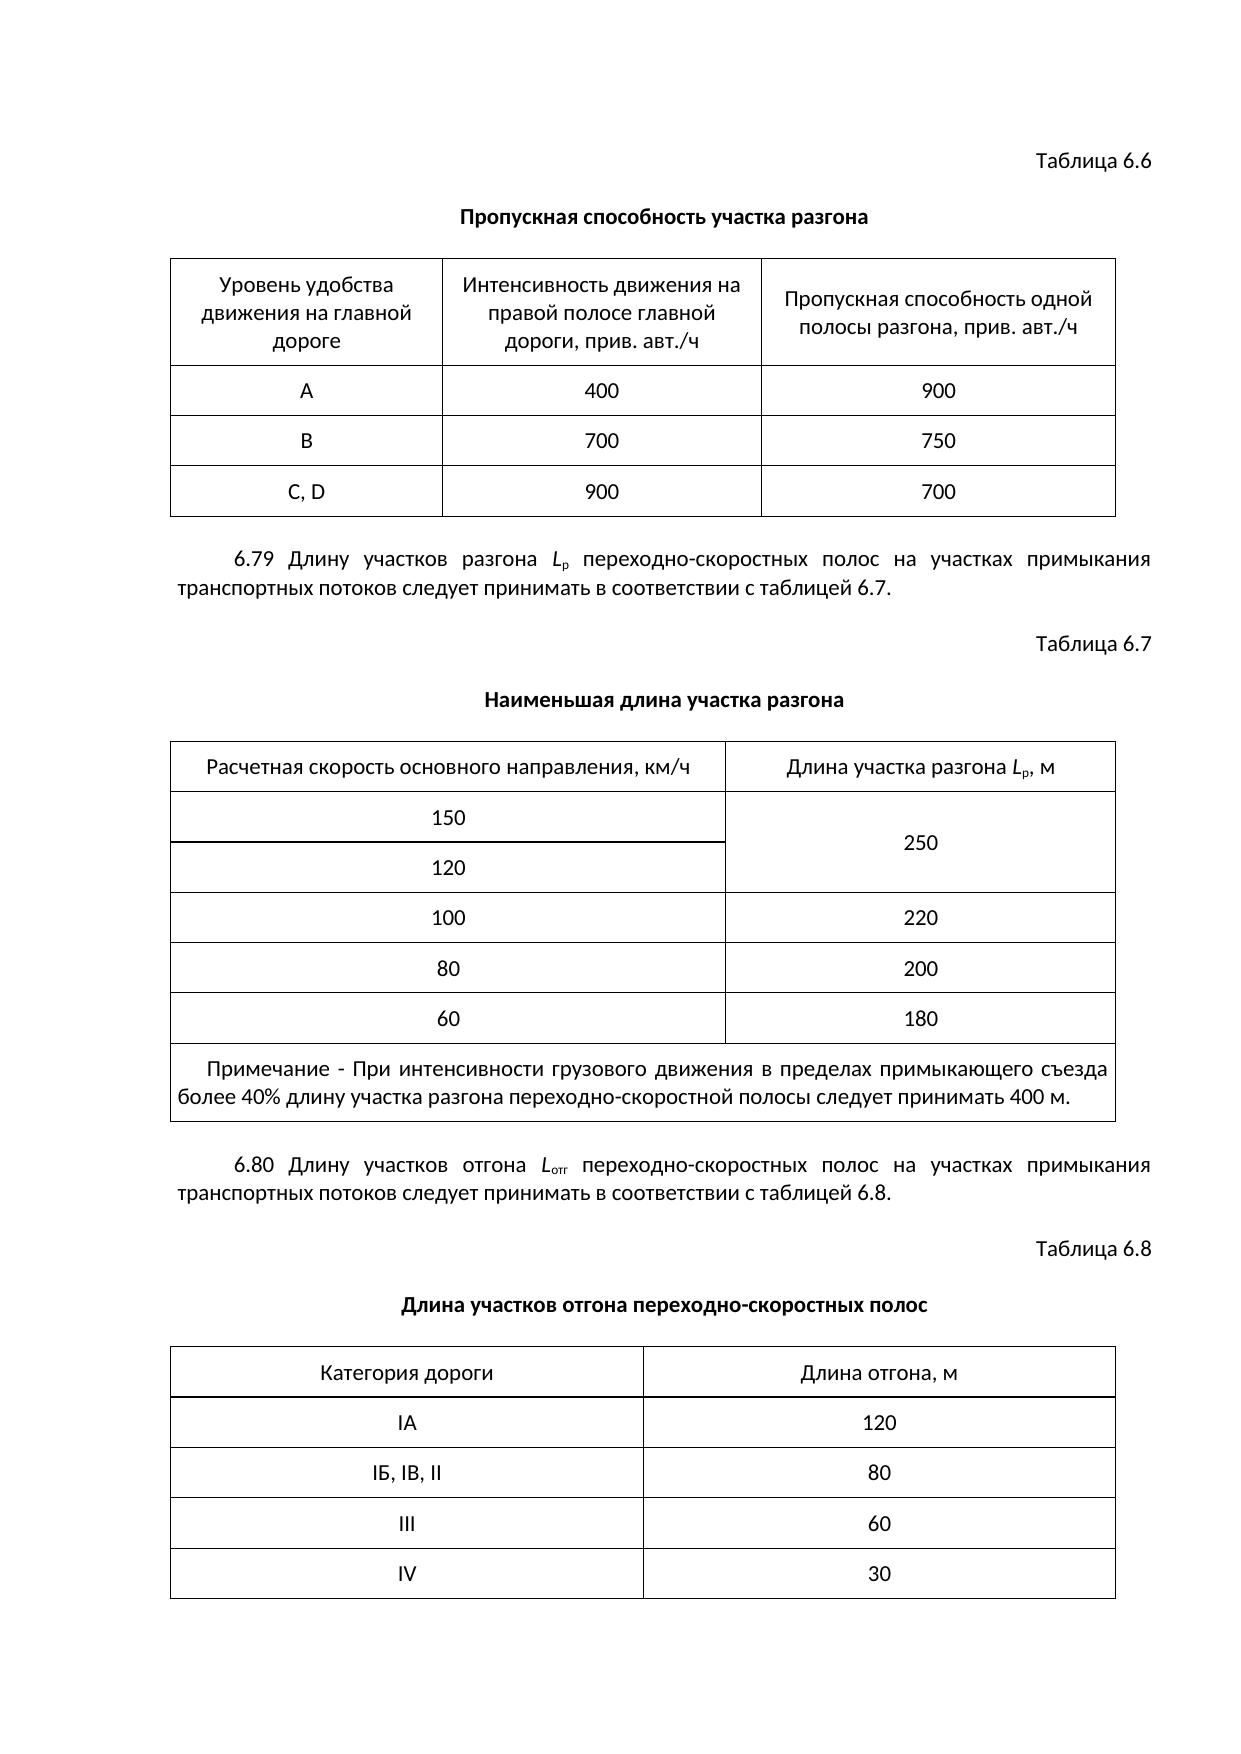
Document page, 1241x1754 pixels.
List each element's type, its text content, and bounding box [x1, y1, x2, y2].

table_cell IА [171, 1398, 643, 1447]
table_cell A [171, 366, 442, 415]
table_cell 80 [644, 1448, 1115, 1497]
text 6.79 Длину участков разгона Lр переходно-скоростных полос на участках примыкания транспортных потоков следует принимать в соответствии с таблицей 6.7. [177, 544, 1152, 601]
table_cell IБ, IВ, II [171, 1448, 643, 1497]
table_cell 30 [644, 1549, 1115, 1598]
table_cell C, D [171, 466, 442, 516]
table_header Длина отгона, м [644, 1347, 1115, 1396]
table_cell 180 [726, 993, 1115, 1043]
text Таблица 6.6 [177, 146, 1152, 174]
table_cell 250 [726, 792, 1115, 892]
table_cell IV [171, 1549, 643, 1598]
text Таблица 6.8 [177, 1234, 1152, 1262]
text Наименьшая длина участка разгона [177, 685, 1152, 713]
table_cell 80 [171, 943, 725, 992]
table_cell 200 [726, 943, 1115, 992]
table_cell 60 [644, 1498, 1115, 1547]
table_cell 700 [762, 466, 1115, 516]
table_cell 900 [443, 466, 761, 516]
table_cell B [171, 416, 442, 465]
table_cell Примечание - При интенсивности грузового движения в пределах примыкающего съезда более 40% длину участка разгона переходно-скоростной полосы следует принимать 400 м. [171, 1044, 1115, 1121]
table_cell 900 [762, 366, 1115, 415]
table_cell 220 [726, 893, 1115, 942]
table_cell 150 [171, 792, 725, 841]
table_header Расчетная скорость основного направления, км/ч [171, 742, 725, 791]
table_header Категория дороги [171, 1347, 643, 1396]
text 6.80 Длину участков отгона Lотг переходно-скоростных полос на участках примыкания транспортных потоков следует принимать в соответствии с таблицей 6.8. [177, 1150, 1152, 1206]
table_header Пропускная способность одной полосы разгона, прив. авт./ч [762, 259, 1115, 364]
table_header Уровень удобства движения на главной дороге [171, 259, 442, 364]
table_header Интенсивность движения на правой полосе главной дороги, прив. авт./ч [443, 259, 761, 364]
table_cell 120 [644, 1398, 1115, 1447]
table_cell 60 [171, 993, 725, 1043]
table_cell III [171, 1498, 643, 1547]
table_cell 120 [171, 843, 725, 892]
text Таблица 6.7 [177, 629, 1152, 657]
table_header Длина участка разгона Lр, м [726, 742, 1115, 791]
table_cell 100 [171, 893, 725, 942]
text Пропускная способность участка разгона [177, 202, 1152, 230]
table_cell 700 [443, 416, 761, 465]
text Длина участков отгона переходно-скоростных полос [177, 1290, 1152, 1318]
table_cell 400 [443, 366, 761, 415]
table_cell 750 [762, 416, 1115, 465]
